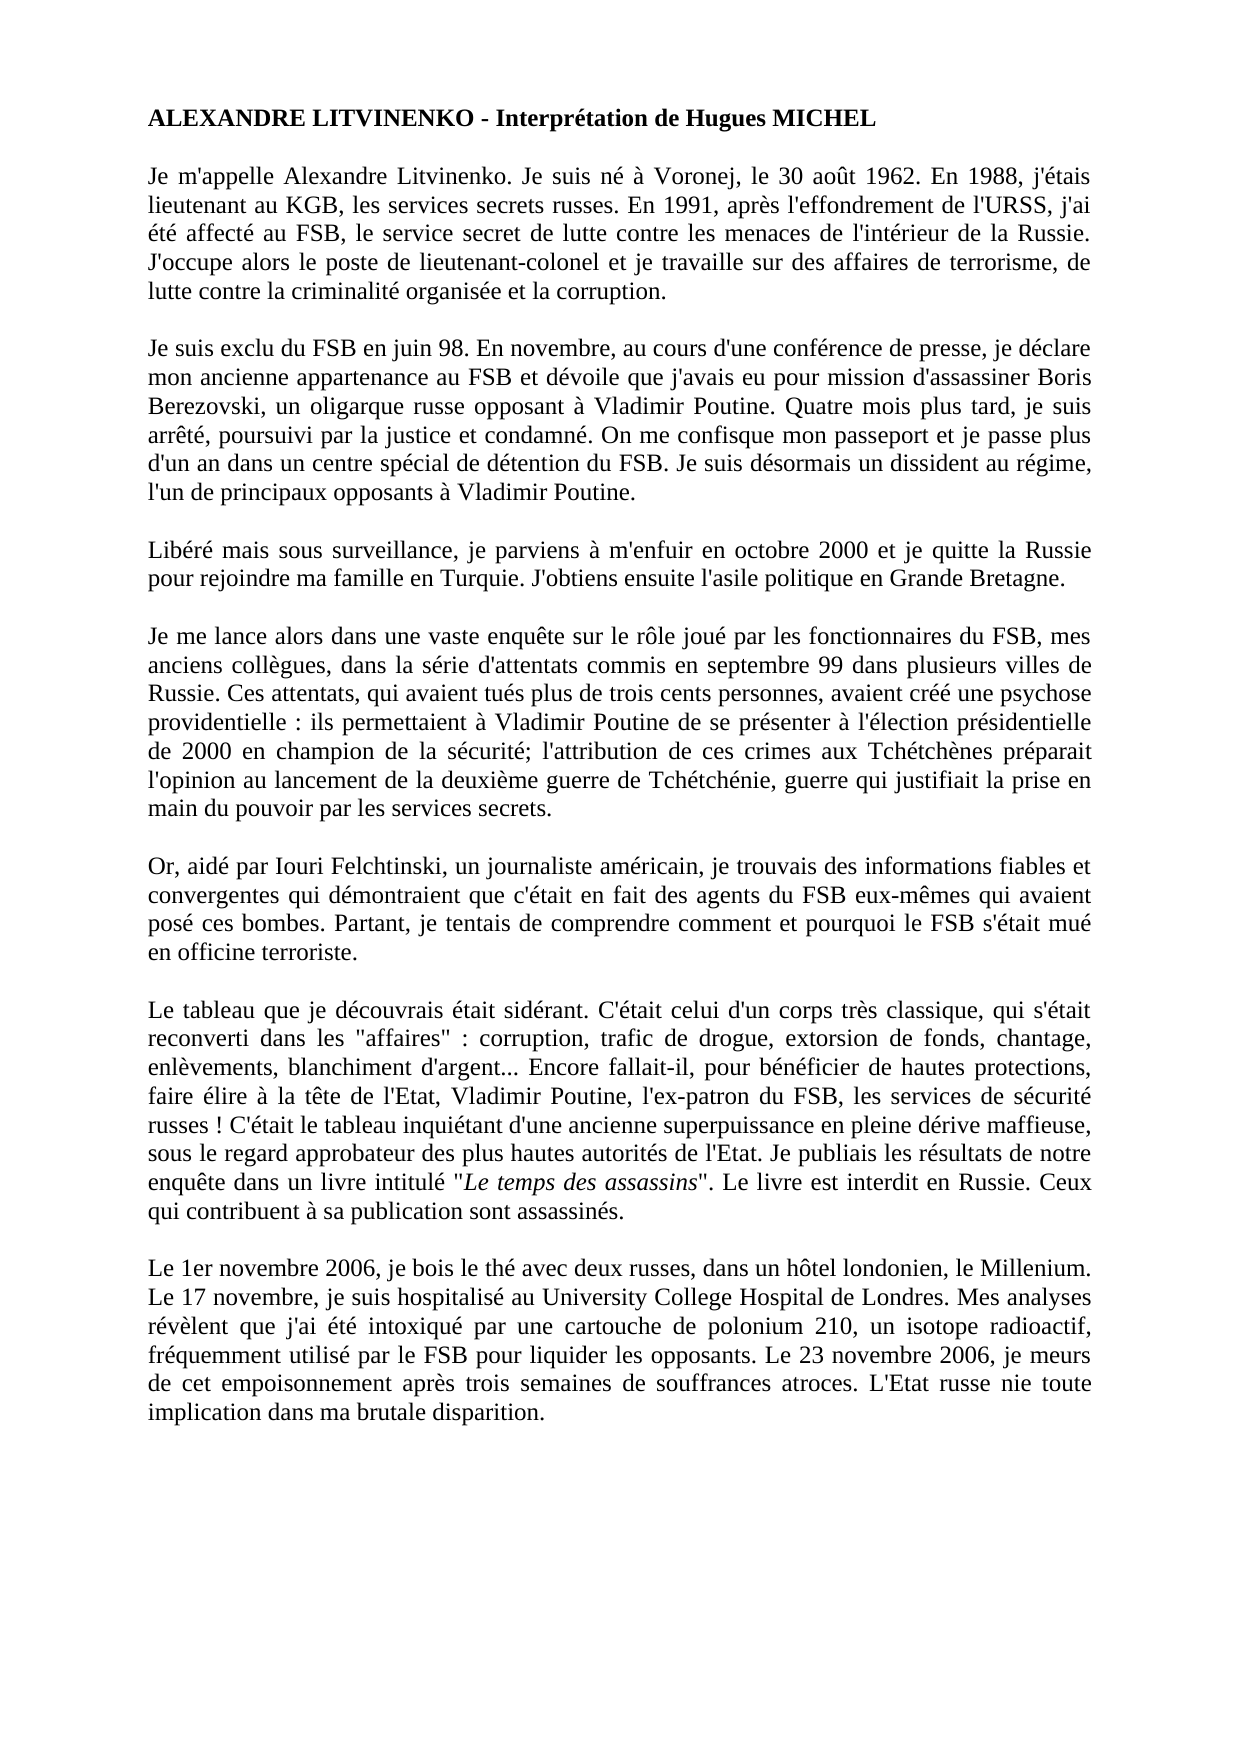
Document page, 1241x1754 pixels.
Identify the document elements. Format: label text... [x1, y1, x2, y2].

text Je m'appelle Alexandre Litvinenko. Je suis né à Voronej, le 30 août 1962. En 1988, j'étais lieutenant au KGB, les services secrets russes. En 1991, après l'effondrement de l'URSS, j'ai été affecté au FSB, le service secret de lutte contre les menaces de l'intérieur de la Russie. J'occupe alors le poste de lieutenant-colonel et je travaille sur des affaires de terrorisme, de lutte contre la criminalité organisée et la corruption. [148, 161, 1093, 305]
text Le tableau que je découvrais était sidérant. C'était celui d'un corps très classique, qui s'était reconverti dans les "affaires" : corruption, trafic de drogue, extorsion de fonds, chantage, enlèvements, blanchiment d'argent... Encore fallait-il, pour bénéficier de hautes protections, faire élire à la tête de l'Etat, Vladimir Poutine, l'ex-patron du FSB, les services de sécurité russes ! C'était le tableau inquiétant d'une ancienne superpuissance en pleine dérive maffieuse, sous le regard approbateur des plus hautes autorités de l'Etat. Je publiais les résultats de notre enquête dans un livre intitulé "Le temps des assassins". Le livre est interdit en Russie. Ceux qui contribuent à sa publication sont assassinés. [148, 995, 1093, 1225]
text Le 1er novembre 2006, je bois le thé avec deux russes, dans un hôtel londonien, le Millenium. Le 17 novembre, je suis hospitalisé au University College Hospital de Londres. Mes analyses révèlent que j'ai été intoxiqué par une cartouche de polonium 210, un isotope radioactif, fréquemment utilisé par le FSB pour liquider les opposants. Le 23 novembre 2006, je meurs de cet empoisonnement après trois semaines de souffrances atroces. L'Etat russe nie toute implication dans ma brutale disparition. [148, 1253, 1093, 1426]
text Je me lance alors dans une vaste enquête sur le rôle joué par les fonctionnaires du FSB, mes anciens collègues, dans la série d'attentats commis en septembre 99 dans plusieurs villes de Russie. Ces attentats, qui avaient tués plus de trois cents personnes, avaient créé une psychose providentielle : ils permettaient à Vladimir Poutine de se présenter à l'élection présidentielle de 2000 en champion de la sécurité; l'attribution de ces crimes aux Tchétchènes préparait l'opinion au lancement de la deuxième guerre de Tchétchénie, guerre qui justifiait la prise en main du pouvoir par les services secrets. [148, 621, 1093, 822]
text ALEXANDRE LITVINENKO - Interprétation de Hugues MICHEL [148, 103, 1093, 132]
text Or, aidé par Iouri Felchtinski, un journaliste américain, je trouvais des informations fiables et convergentes qui démontraient que c'était en fait des agents du FSB eux-mêmes qui avaient posé ces bombes. Partant, je tentais de comprendre comment et pourquoi le FSB s'était mué en officine terroriste. [148, 851, 1093, 966]
text Libéré mais sous surveillance, je parviens à m'enfuir en octobre 2000 et je quitte la Russie pour rejoindre ma famille en Turquie. J'obtiens ensuite l'asile politique en Grande Bretagne. [148, 535, 1093, 592]
text Je suis exclu du FSB en juin 98. En novembre, au cours d'une conférence de presse, je déclare mon ancienne appartenance au FSB et dévoile que j'avais eu pour mission d'assassiner Boris Berezovski, un oligarque russe opposant à Vladimir Poutine. Quatre mois plus tard, je suis arrêté, poursuivi par la justice et condamné. On me confisque mon passeport et je passe plus d'un an dans un centre spécial de détention du FSB. Je suis désormais un dissident au régime, l'un de principaux opposants à Vladimir Poutine. [148, 333, 1093, 506]
